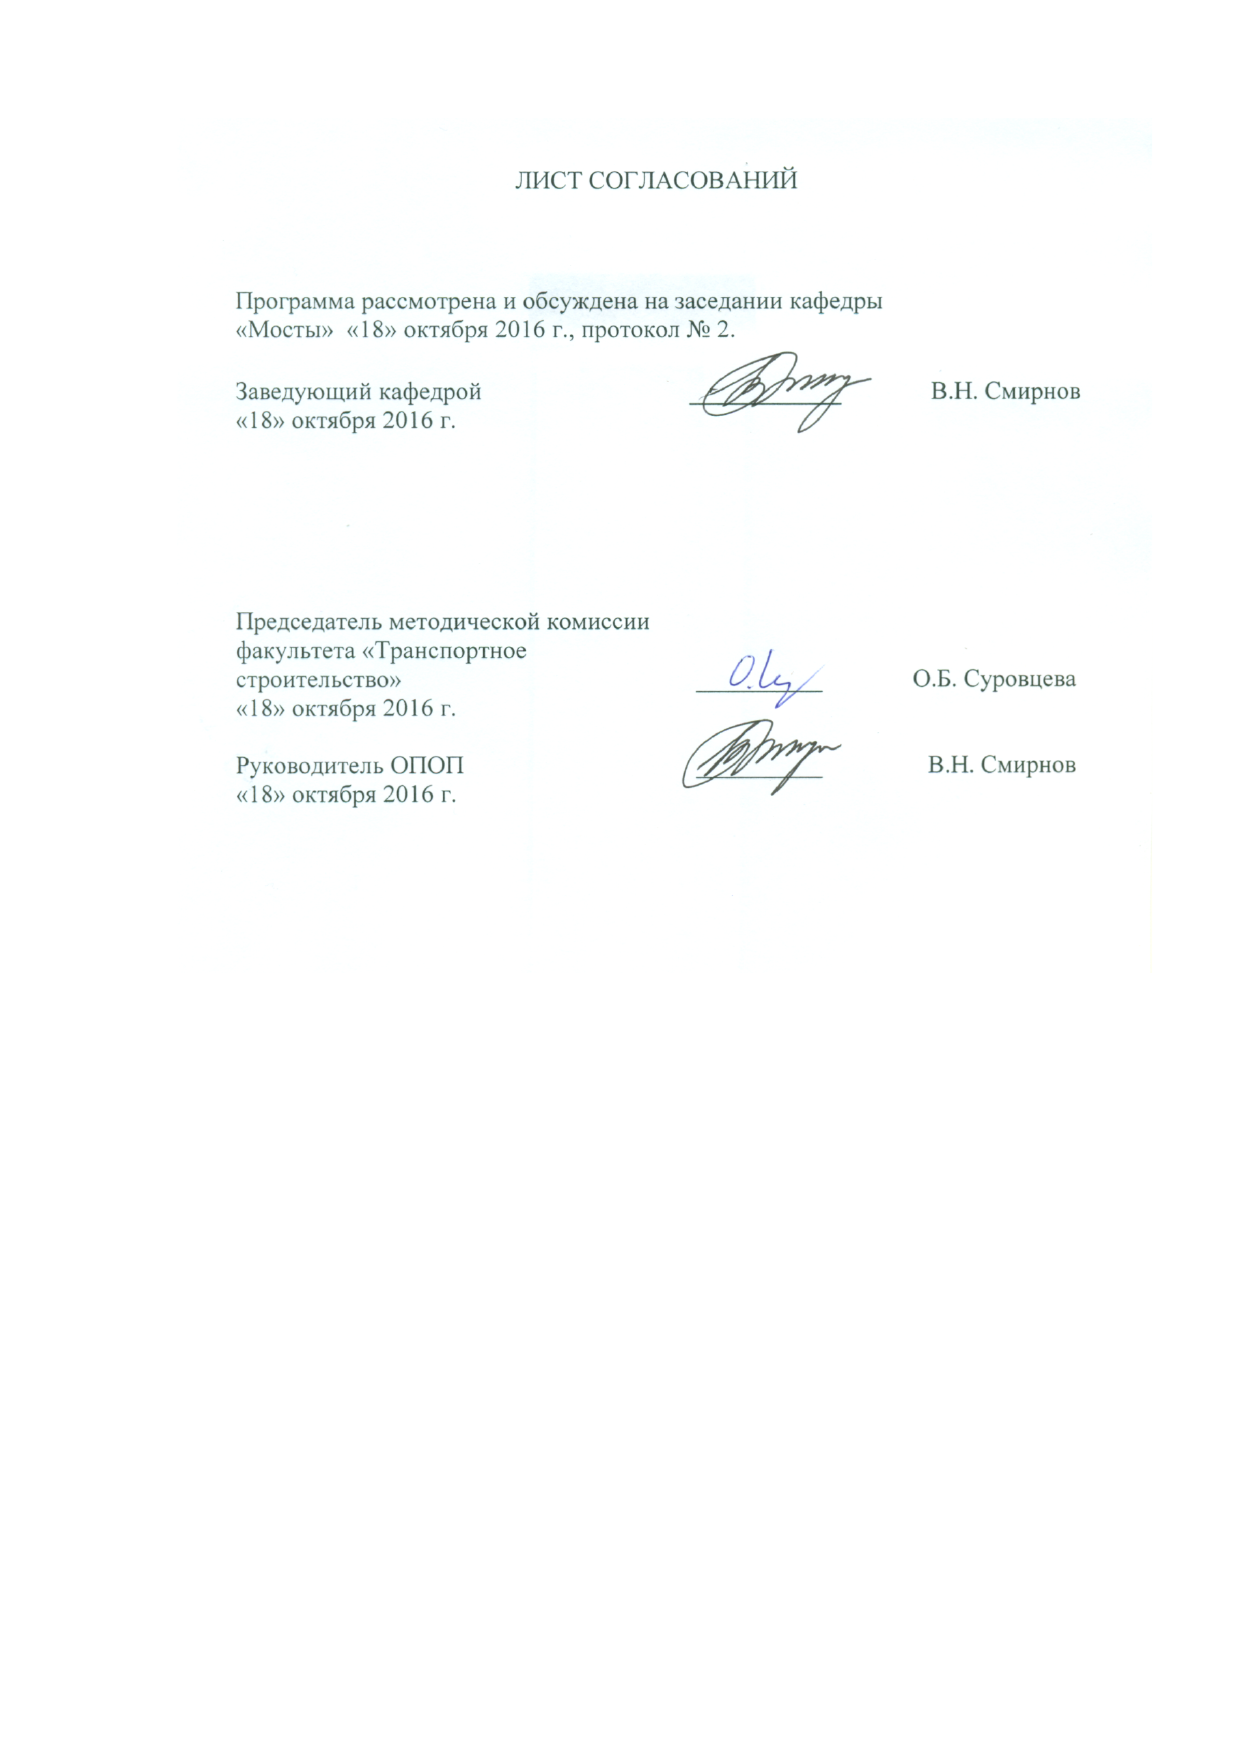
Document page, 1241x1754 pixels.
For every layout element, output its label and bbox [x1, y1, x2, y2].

picture [177, 118, 1153, 973]
